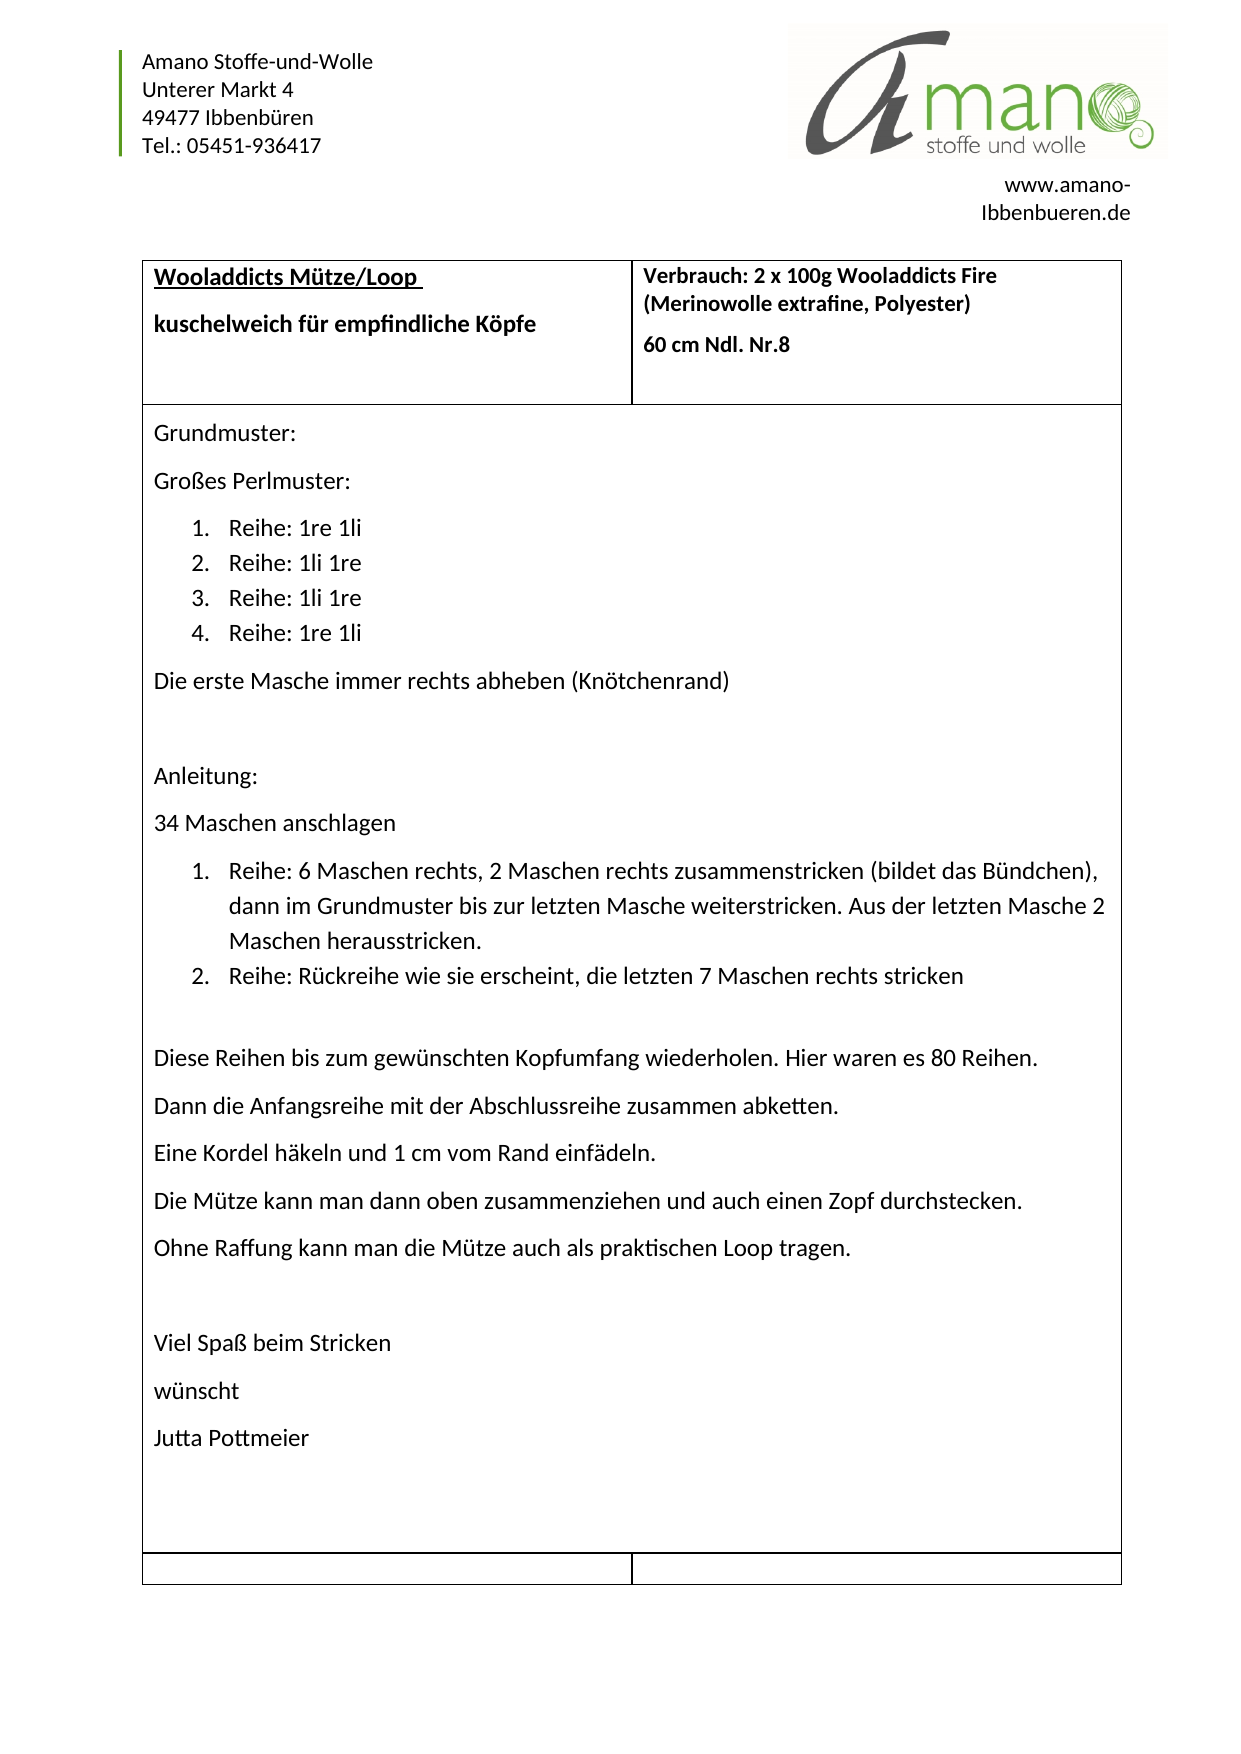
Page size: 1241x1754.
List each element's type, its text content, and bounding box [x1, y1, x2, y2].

picture [786, 23, 1168, 158]
table_cell [633, 1554, 1121, 1584]
table_header Verbrauch: 2 x 100g Wooladdicts Fire (Merinowolle extrafine, Polyester) 60 cm Ndl. Nr.8 [633, 261, 1121, 403]
table_header Wooladdicts Mütze/Loop kuschelweich für empfindliche Köpfe [143, 261, 631, 403]
table_cell [143, 1554, 631, 1584]
table_cell Grundmuster: Großes Perlmuster: Reihe: 1re 1li Reihe: 1li 1re Reihe: 1li 1re Reihe: 1re 1li Die erste Masche immer rechts abheben (Knötchenrand) Anleitung: 34 Maschen anschlagen Reihe: 6 Maschen rechts, 2 Maschen rechts zusammenstricken (bildet das Bündchen), dann im Grundmuster bis zur letzten Masche weiterstricken. Aus der letzten Masche 2 Maschen herausstricken. Reihe: Rückreihe wie sie erscheint, die letzten 7 Maschen rechts stricken Diese Reihen bis zum gewünschten Kopfumfang wiederholen. Hier waren es 80 Reihen. Dann die Anfangsreihe mit der Abschlussreihe zusammen abketten. Eine Kordel häkeln und 1 cm vom Rand einfädeln. Die Mütze kann man dann oben zusammenziehen und auch einen Zopf durchstecken. Ohne Raffung kann man die Mütze auch als praktischen Loop tragen. Viel Spaß beim Stricken wünscht Jutta Pottmeier [143, 405, 1121, 1552]
